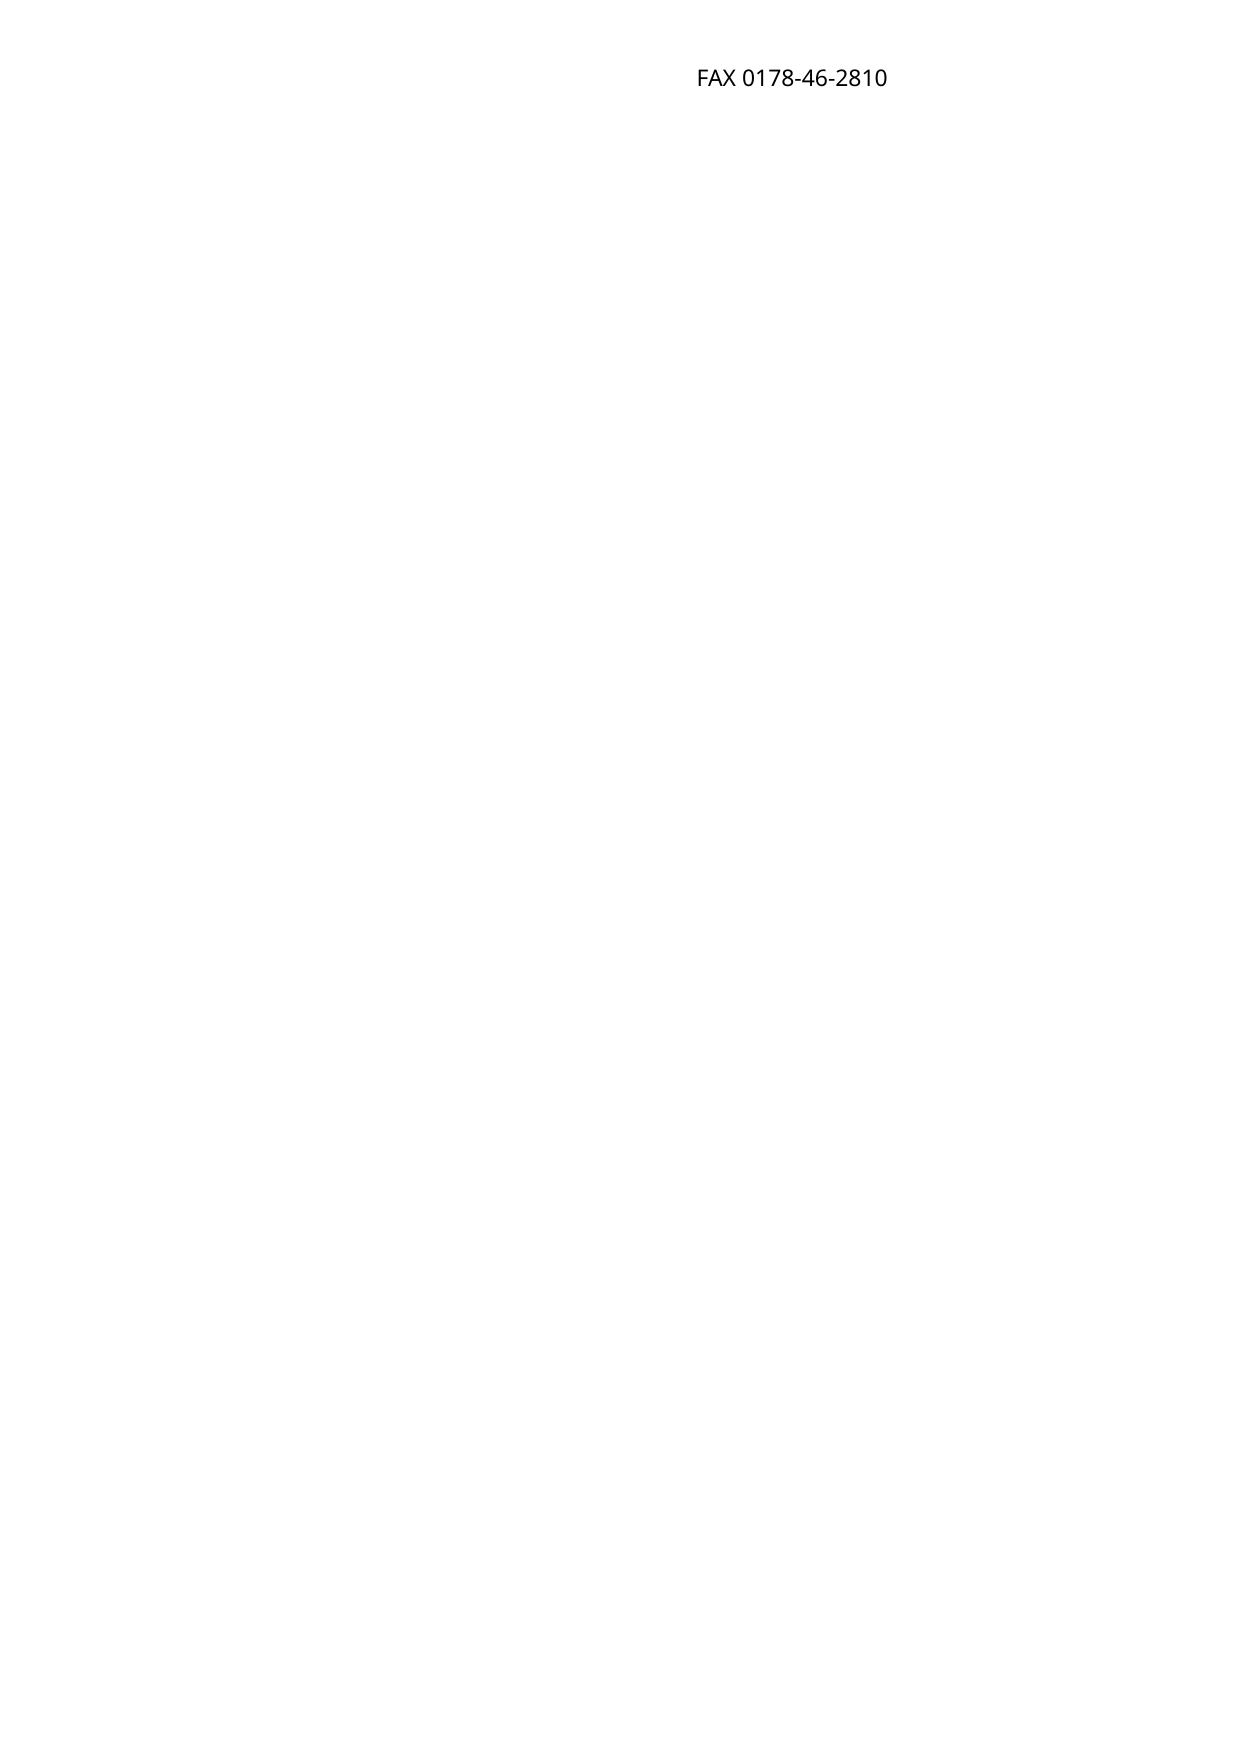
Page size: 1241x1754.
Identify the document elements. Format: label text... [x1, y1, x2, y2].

text FAX 0178-46-2810 [673, 59, 1128, 97]
